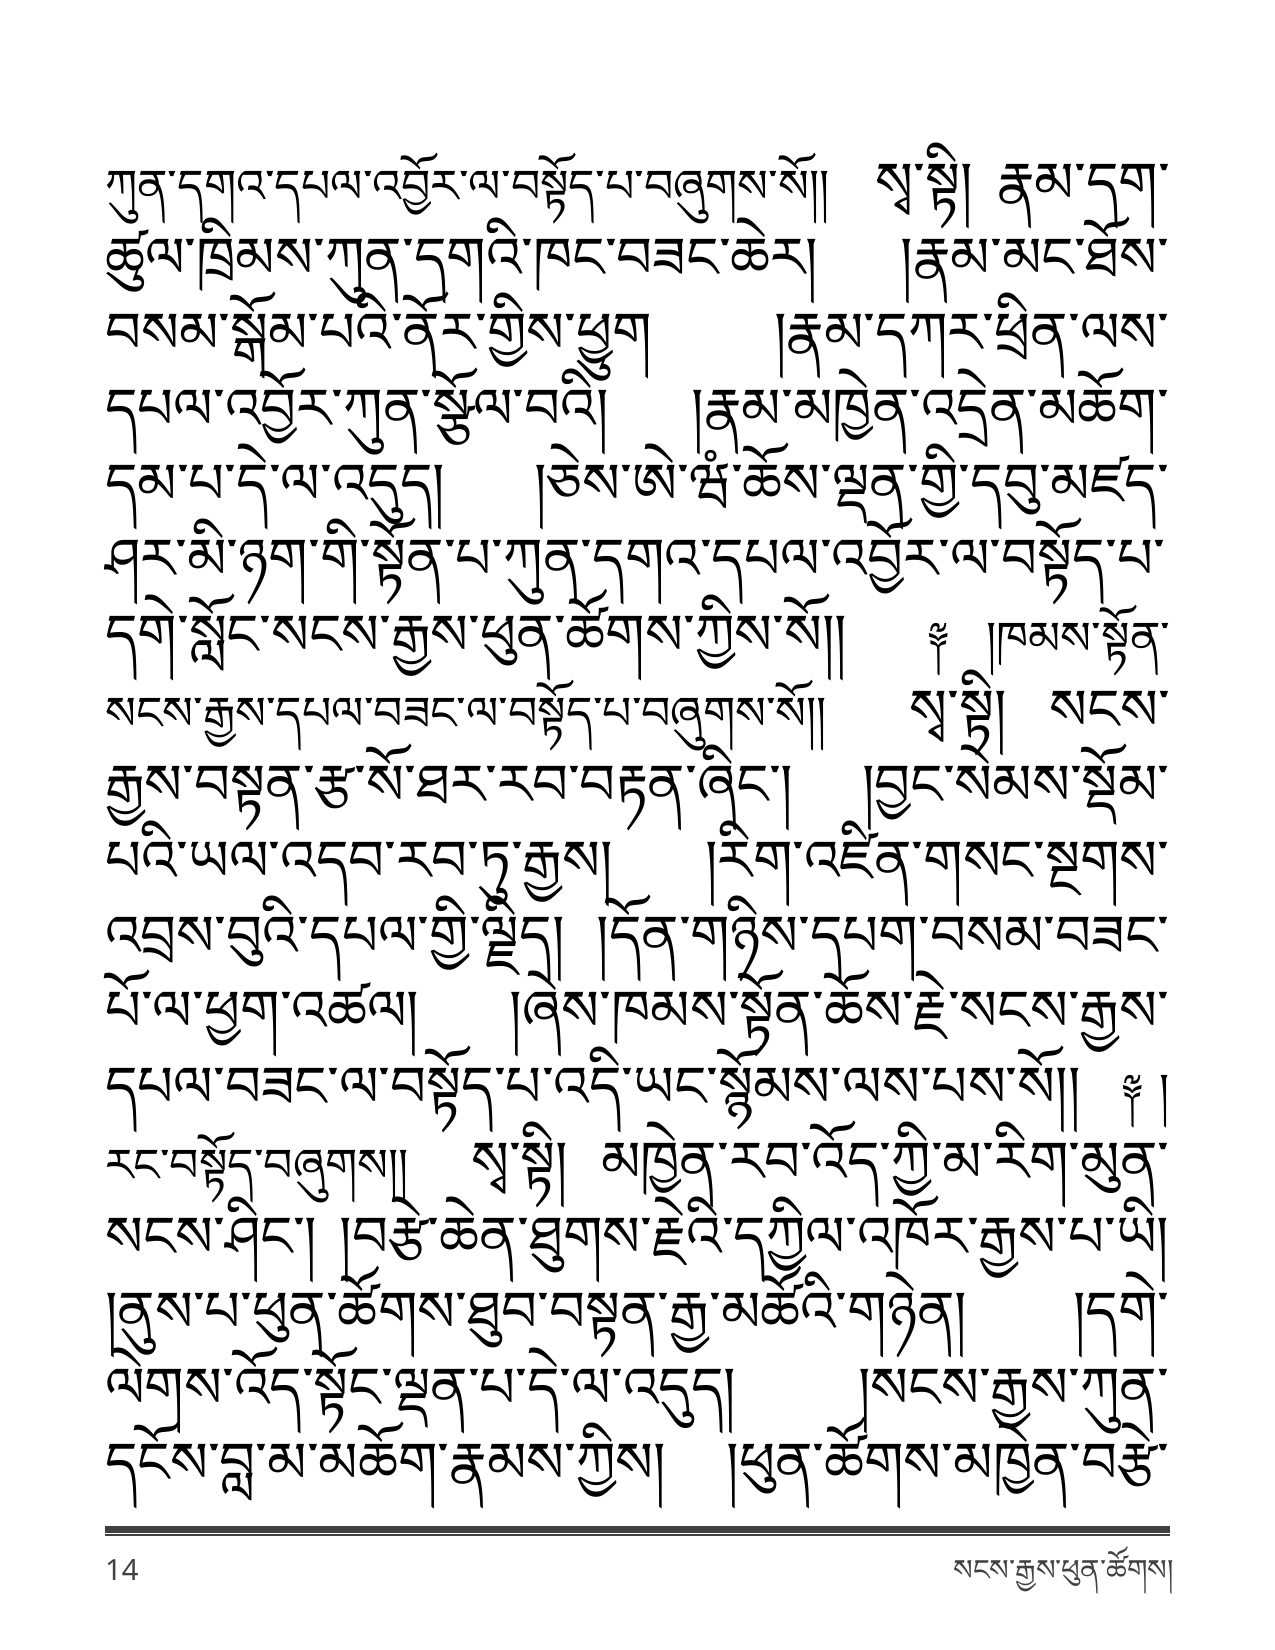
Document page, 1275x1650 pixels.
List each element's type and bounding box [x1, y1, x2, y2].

text [105, 150, 1170, 1496]
